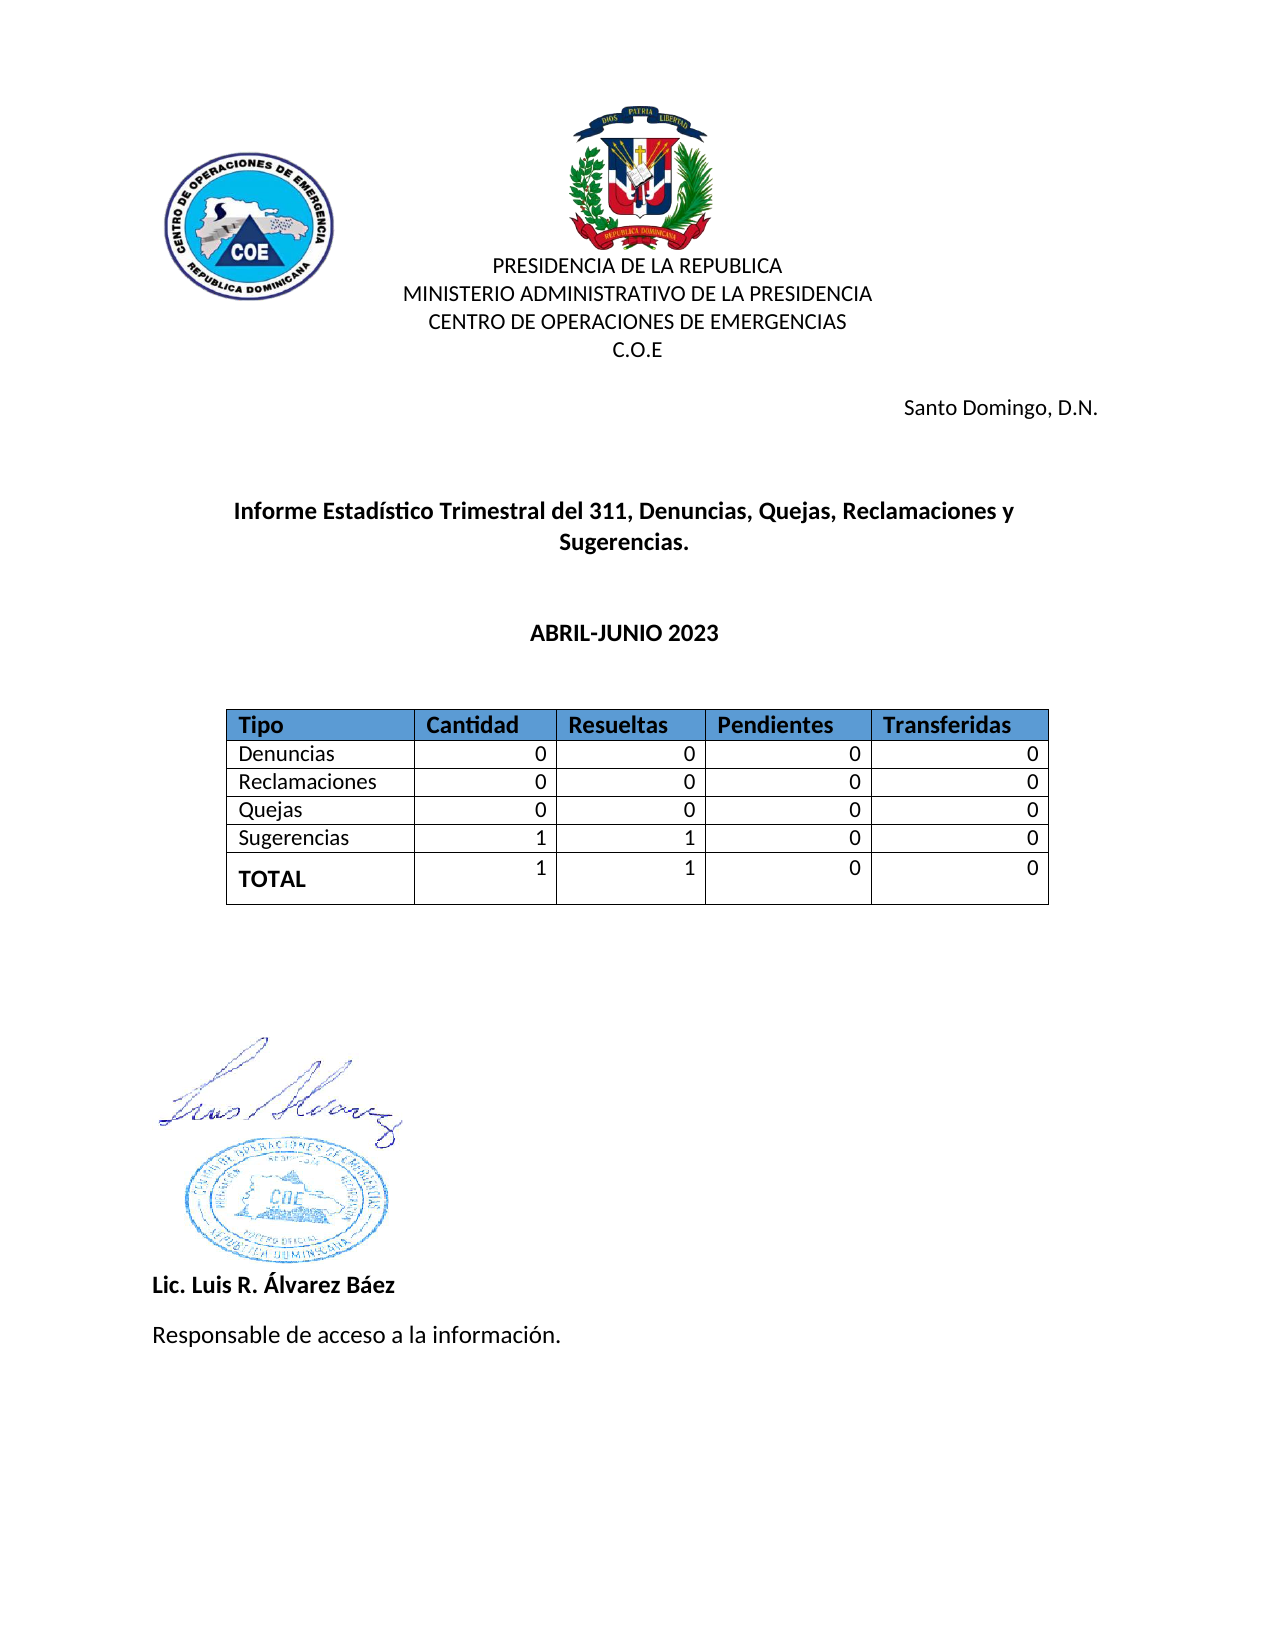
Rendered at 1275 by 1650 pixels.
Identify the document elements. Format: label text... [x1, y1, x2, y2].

table_cell 0 [706, 769, 871, 796]
table_cell 0 [872, 797, 1048, 824]
table_cell 0 [557, 741, 705, 768]
table_cell 0 [872, 769, 1048, 796]
subtitle Informe Estadístico Trimestral del 311, Denuncias, Quejas, Reclamaciones y Sugerencias. [233, 495, 1015, 556]
table_header Tipo [227, 710, 414, 740]
text PRESIDENCIA DE LA REPUBLICA MINISTERIO ADMINISTRATIVO DE LA PRESIDENCIA [403, 251, 875, 307]
table_cell 0 [872, 853, 1048, 904]
table_header Transferidas [872, 710, 1048, 740]
table_cell 0 [872, 825, 1048, 852]
text Responsable de acceso a la información. [152, 1319, 1110, 1349]
table_cell Denuncias [227, 741, 414, 768]
table_cell 0 [415, 797, 556, 824]
table_cell 1 [557, 825, 705, 852]
table_cell 0 [706, 741, 871, 768]
table_cell Sugerencias [227, 825, 414, 852]
picture [152, 1031, 403, 1264]
table_cell 1 [415, 853, 556, 904]
text Lic. Luis R. Álvarez Báez [152, 1269, 1110, 1300]
table_cell 1 [557, 853, 705, 904]
table_header Pendientes [706, 710, 871, 740]
table_cell 0 [872, 741, 1048, 768]
table_cell 1 [415, 825, 556, 852]
text ABRIL-JUNIO 2023 [233, 617, 1015, 648]
table_cell 0 [415, 741, 556, 768]
table_cell Quejas [227, 797, 414, 824]
table_cell 0 [706, 797, 871, 824]
table_cell 0 [557, 769, 705, 796]
table_cell 0 [557, 797, 705, 824]
text Santo Domingo, D.N. [152, 393, 1098, 421]
picture [163, 151, 335, 301]
text CENTRO DE OPERACIONES DE EMERGENCIAS C.O.E [428, 307, 849, 363]
table_cell 0 [706, 825, 871, 852]
table_cell 0 [706, 853, 871, 904]
table_header Resueltas [557, 710, 705, 740]
table_cell TOTAL [227, 853, 414, 904]
table_cell Reclamaciones [227, 769, 414, 796]
table_header Cantidad [415, 710, 556, 740]
picture [569, 106, 713, 250]
table_cell 0 [415, 769, 556, 796]
